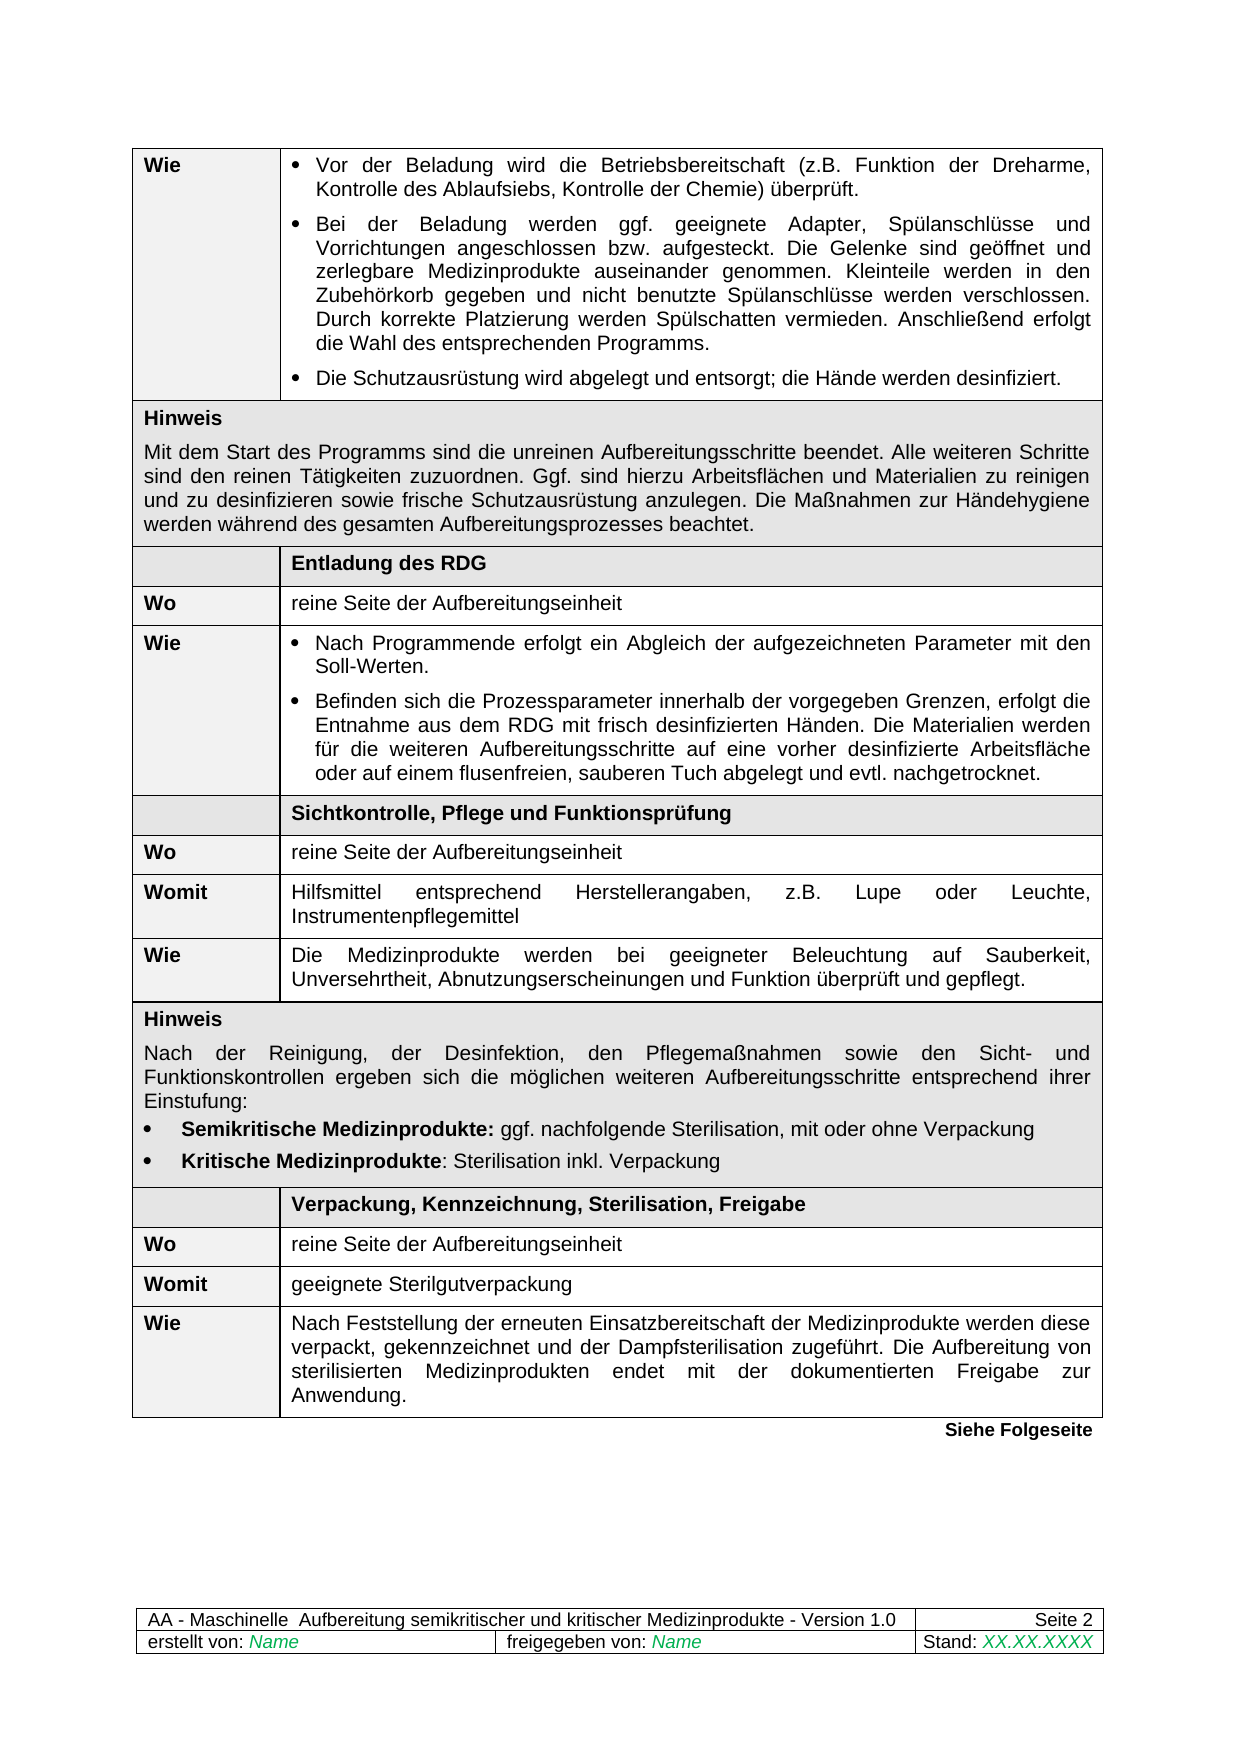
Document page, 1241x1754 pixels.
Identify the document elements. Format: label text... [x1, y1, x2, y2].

table_cell Entladung des RDG [281, 547, 1102, 586]
table_cell Wie [133, 626, 279, 795]
table_cell Hinweis Nach der Reinigung, der Desinfektion, den Pflegemaßnahmen sowie den Sicht- und Funktionskontrollen ergeben sich die möglichen weiteren Aufbereitungsschritte entsprechend ihrer Einstufung: Semikritische Medizinprodukte: ggf. nachfolgende Sterilisation, mit oder ohne Verpackung Kritische Medizinprodukte: Sterilisation inkl. Verpackung [133, 1003, 1102, 1187]
table_cell Wie [133, 939, 279, 1001]
table_cell Sichtkontrolle, Pflege und Funktionsprüfung [281, 796, 1102, 835]
table_cell [133, 1188, 279, 1227]
table_cell Womit [133, 875, 279, 938]
table_cell Nach Programmende erfolgt ein Abgleich der aufgezeichneten Parameter mit den Soll-Werten. Befinden sich die Prozessparameter innerhalb der vorgegeben Grenzen, erfolgt die Entnahme aus dem RDG mit frisch desinfizierten Händen. Die Materialien werden für die weiteren Aufbereitungsschritte auf eine vorher desinfizierte Arbeitsfläche oder auf einem flusenfreien, sauberen Tuch abgelegt und evtl. nachgetrocknet. [281, 626, 1102, 795]
table_header Wie [133, 149, 280, 400]
table_header Vor der Beladung wird die Betriebsbereitschaft (z.B. Funktion der Dreharme, Kontrolle des Ablaufsiebs, Kontrolle der Chemie) überprüft. Bei der Beladung werden ggf. geeignete Adapter, Spülanschlüsse und Vorrichtungen angeschlossen bzw. aufgesteckt. Die Gelenke sind geöffnet und zerlegbare Medizinprodukte auseinander genommen. Kleinteile werden in den Zubehörkorb gegeben und nicht benutzte Spülanschlüsse werden verschlossen. Durch korrekte Platzierung werden Spülschatten vermieden. Anschließend erfolgt die Wahl des entsprechenden Programms. Die Schutzausrüstung wird abgelegt und entsorgt; die Hände werden desinfiziert. [281, 149, 1102, 400]
table_cell Die Medizinprodukte werden bei geeigneter Beleuchtung auf Sauberkeit, Unversehrtheit, Abnutzungserscheinungen und Funktion überprüft und gepflegt. [281, 939, 1102, 1001]
table_cell Nach Feststellung der erneuten Einsatzbereitschaft der Medizinprodukte werden diese verpackt, gekennzeichnet und der Dampfsterilisation zugeführt. Die Aufbereitung von sterilisierten Medizinprodukten endet mit der dokumentierten Freigabe zur Anwendung. [281, 1307, 1102, 1417]
table_cell reine Seite der Aufbereitungseinheit [281, 1228, 1102, 1266]
table_cell reine Seite der Aufbereitungseinheit [281, 587, 1102, 625]
table_cell Wie [133, 1307, 279, 1417]
table_cell Hinweis Mit dem Start des Programms sind die unreinen Aufbereitungsschritte beendet. Alle weiteren Schritte sind den reinen Tätigkeiten zuzuordnen. Ggf. sind hierzu Arbeitsflächen und Materialien zu reinigen und zu desinfizieren sowie frische Schutzausrüstung anzulegen. Die Maßnahmen zur Händehygiene werden während des gesamten Aufbereitungsprozesses beachtet. [133, 401, 1102, 546]
text Siehe Folgeseite [148, 1418, 1093, 1440]
table_cell [133, 547, 279, 586]
table_cell Wo [133, 1228, 279, 1266]
table_cell geeignete Sterilgutverpackung [281, 1267, 1102, 1306]
table_cell Wo [133, 836, 279, 874]
table_cell Womit [133, 1267, 279, 1306]
table_cell [133, 796, 279, 835]
table_cell Verpackung, Kennzeichnung, Sterilisation, Freigabe [281, 1188, 1102, 1227]
table_cell reine Seite der Aufbereitungseinheit [281, 836, 1102, 874]
table_cell Wo [133, 587, 279, 625]
table_cell Hilfsmittel entsprechend Herstellerangaben, z.B. Lupe oder Leuchte, Instrumentenpflegemittel [281, 875, 1102, 938]
